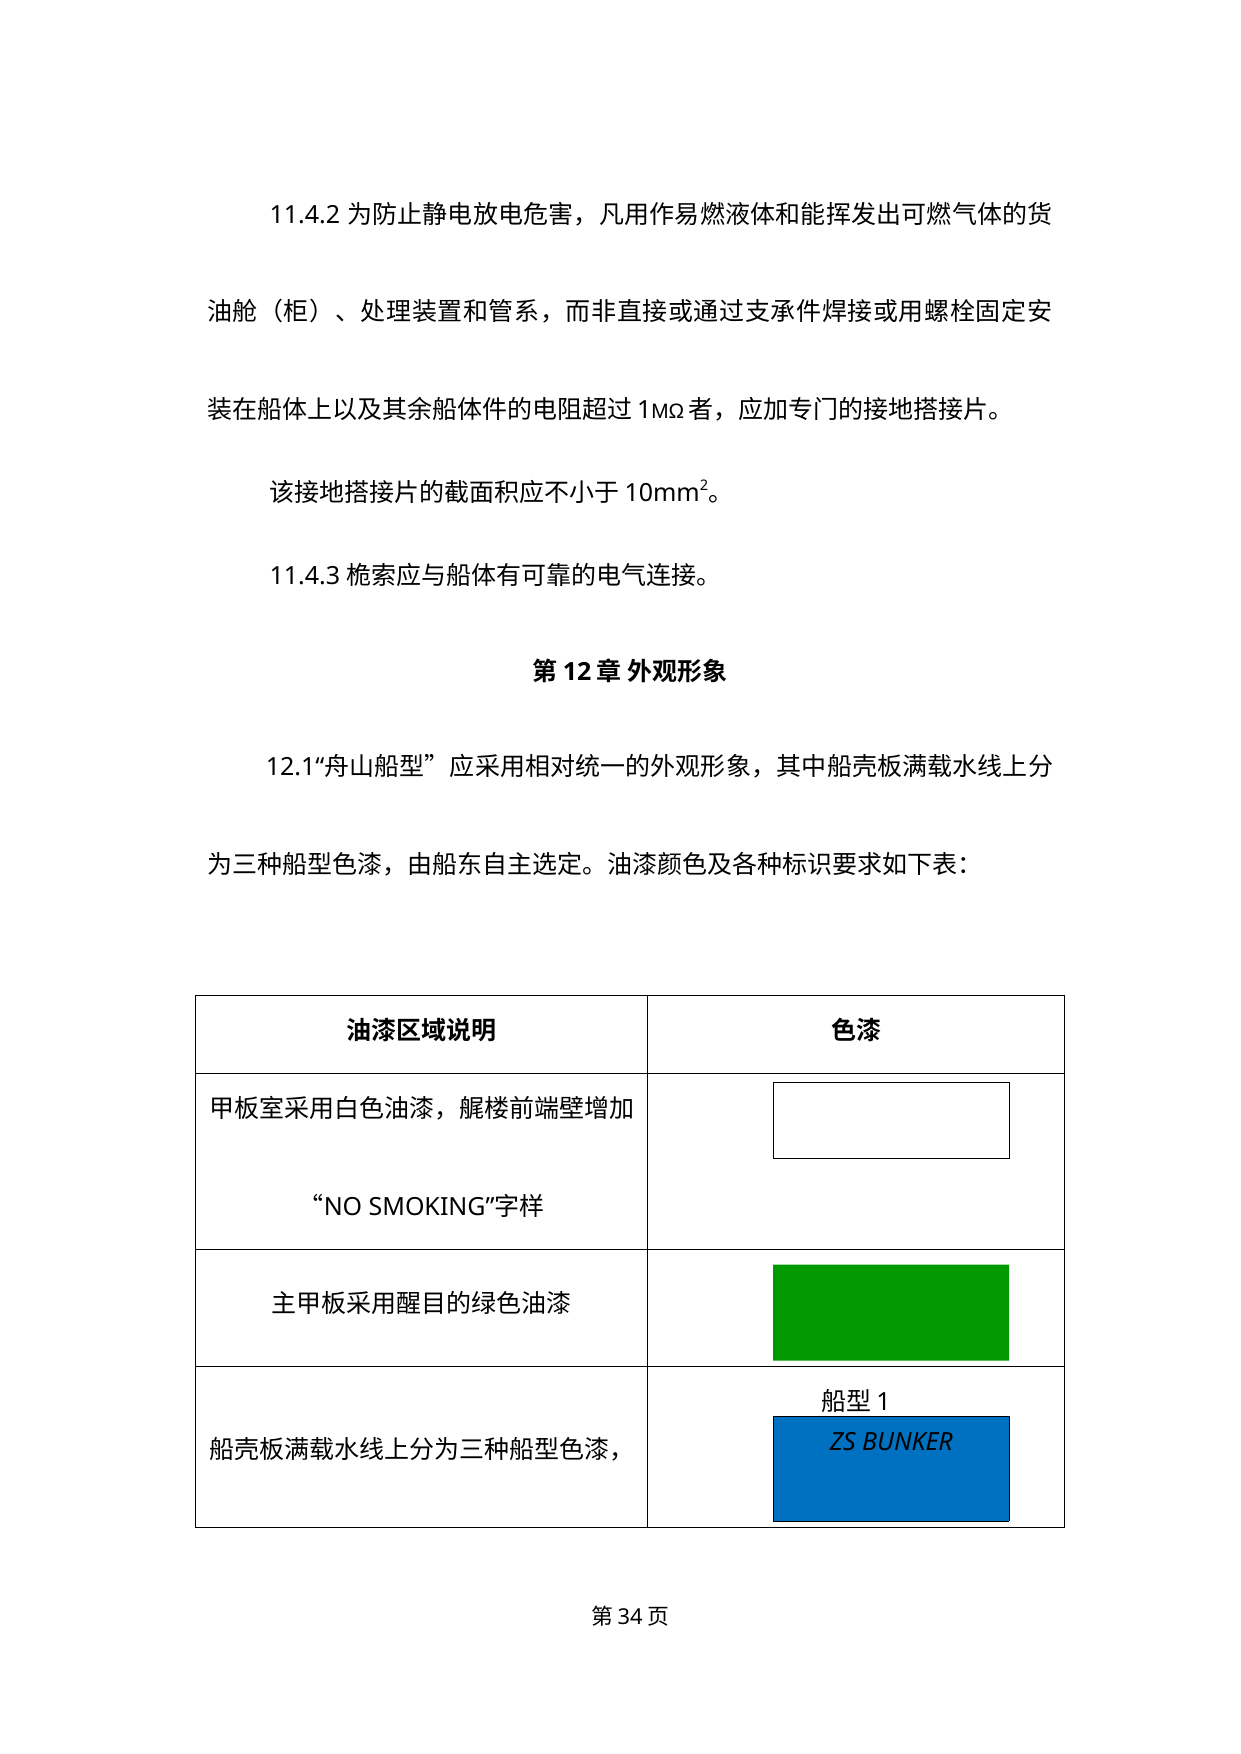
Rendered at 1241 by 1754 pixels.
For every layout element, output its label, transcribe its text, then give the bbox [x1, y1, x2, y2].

list 该接地搭接片的截面积应不小于10mm2。 [207, 458, 1053, 523]
table_cell 主甲板采用醒目的绿色油漆 [196, 1250, 647, 1366]
text 12.1“舟山船型”应采用相对统一的外观形象，其中船壳板满载水线上分为三种船型色漆，由船东自主选定。油漆颜色及各种标识要求如下表： [207, 732, 1053, 895]
list 11.4.2 为防止静电放电危害，凡用作易燃液体和能挥发出可燃气体的货油舱（柜）、处理装置和管系，而非直接或通过支承件焊接或用螺栓固定安装在船体上以及其余船体件的电阻超过1MΩ者，应加专门的接地搭接片。 [207, 180, 1053, 440]
table_header 色漆 [648, 996, 1064, 1073]
table_cell 甲板室采用白色油漆，艉楼前端壁增加“NO SMOKING”字样 [196, 1074, 647, 1249]
subtitle 第12章 外观形象 [207, 637, 1053, 702]
table_header 油漆区域说明 [196, 996, 647, 1073]
table_cell [648, 1074, 1064, 1249]
table_cell 船型1 [648, 1367, 1064, 1527]
table_cell [648, 1250, 1064, 1366]
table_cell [196, 1367, 647, 1527]
list 11.4.3 桅索应与船体有可靠的电气连接。 [207, 541, 1053, 606]
